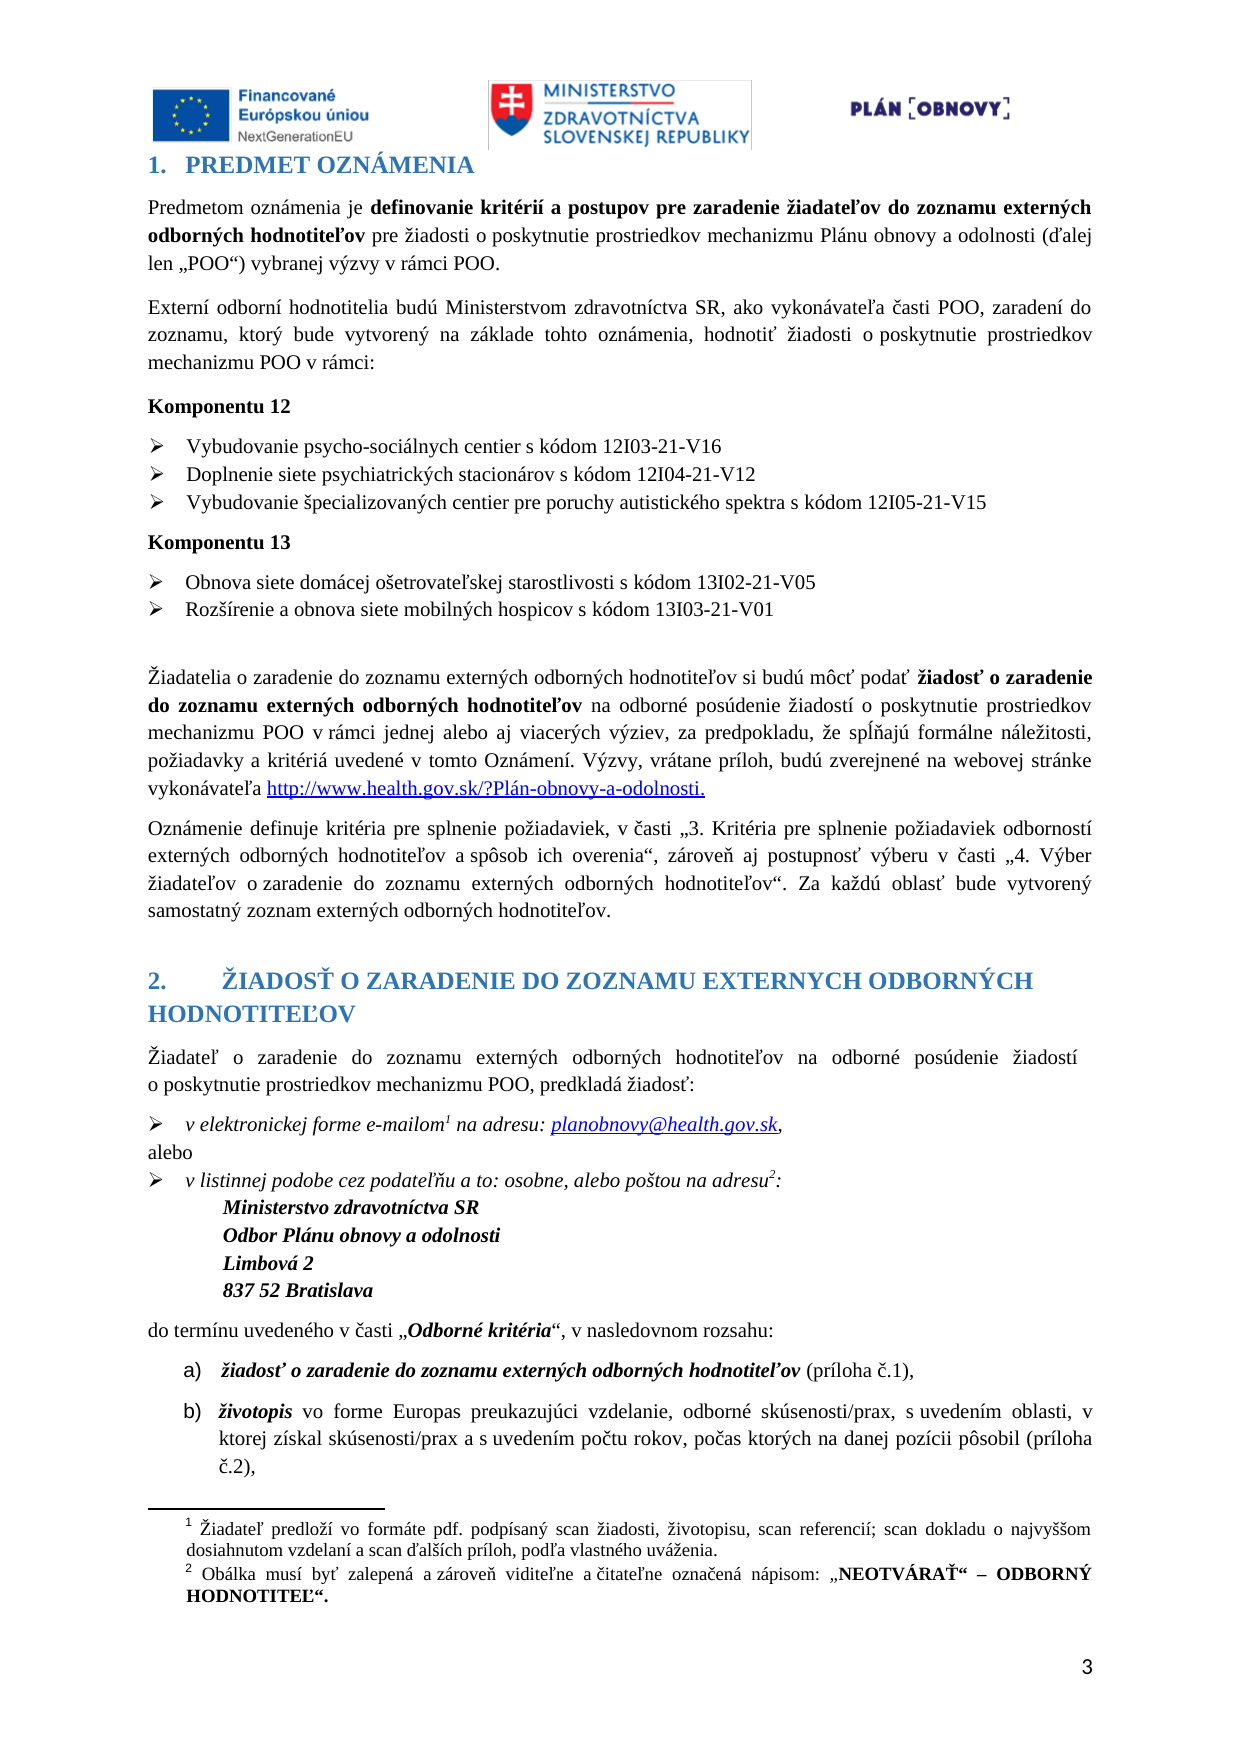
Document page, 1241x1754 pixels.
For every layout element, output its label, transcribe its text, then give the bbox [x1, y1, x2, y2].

text do termínu uvedeného v časti „Odborné kritéria“, v nasledovnom rozsahu: [148, 1318, 1093, 1342]
text Externí odborní hodnotitelia budú Ministerstvom zdravotníctva SR, ako vykonávateľa časti POO, zaradení do zoznamu, ktorý bude vytvorený na základe tohto oznámenia, hodnotiť žiadosti o poskytnutie prostriedkov mechanizmu POO v rámci: [148, 295, 1093, 374]
list Limbová 2 [223, 1250, 1093, 1274]
list Vybudovanie psycho-sociálnych centier s kódom 12I03-21-V16 [149, 434, 1093, 458]
subtitle ŽIADOSŤ O ZARADENIE DO ZOZNAMU EXTERNYCH ODBORNÝCH HODNOTITEĽOV [148, 966, 1093, 1028]
text Komponentu 12 [148, 394, 1093, 418]
list Ministerstvo zdravotníctva SR [223, 1195, 1093, 1219]
picture [147, 73, 1020, 150]
text Žiadatelia o zaradenie do zoznamu externých odborných hodnotiteľov si budú môcť podať žiadosť o zaradenie do zoznamu externých odborných hodnotiteľov na odborné posúdenie žiadostí o poskytnutie prostriedkov mechanizmu POO v rámci jednej alebo aj viacerých výziev, za predpokladu, že spĺňajú formálne náležitosti, požiadavky a kritériá uvedené v tomto Oznámení. Výzvy, vrátane príloh, budú zverejnené na webovej stránke vykonávateľa http://www.health.gov.sk/?Plán-obnovy-a-odolnosti. [148, 665, 1093, 799]
subtitle Predmet oznámenia [148, 150, 1093, 178]
list v elektronickej forme e-mailom na adresu: planobnovy@health.gov.sk, [148, 1112, 1093, 1136]
list životopis vo forme Europas preukazujúci vzdelanie, odborné skúsenosti/prax, s uvedením oblasti, v ktorej získal skúsenosti/prax a s uvedením počtu rokov, počas ktorých na danej pozícii pôsobil (príloha č.2), [183, 1398, 1093, 1478]
list Doplnenie siete psychiatrických stacionárov s kódom 12I04-21-V12 [149, 462, 1093, 486]
list alebo [148, 1140, 1093, 1164]
list Vybudovanie špecializovaných centier pre poruchy autistického spektra s kódom 12I05-21-V15 [149, 489, 1093, 514]
text Komponentu 13 [148, 530, 1093, 554]
text Oznámenie definuje kritéria pre splnenie požiadaviek, v časti „3. Kritéria pre splnenie požiadaviek odborností externých odborných hodnotiteľov a spôsob ich overenia“, zároveň aj postupnosť výberu v časti „4. Výber žiadateľov o zaradenie do zoznamu externých odborných hodnotiteľov“. Za každú oblasť bude vytvorený samostatný zoznam externých odborných hodnotiteľov. [148, 816, 1093, 922]
list žiadosť o zaradenie do zoznamu externých odborných hodnotiteľov (príloha č.1), [183, 1358, 1093, 1382]
text Predmetom oznámenia je definovanie kritérií a postupov pre zaradenie žiadateľov do zoznamu externých odborných hodnotiteľov pre žiadosti o poskytnutie prostriedkov mechanizmu Plánu obnovy a odolnosti (ďalej len „POO“) vybranej výzvy v rámci POO. [148, 195, 1093, 274]
text Žiadateľ o zaradenie do zoznamu externých odborných hodnotiteľov na odborné posúdenie žiadostí o poskytnutie prostriedkov mechanizmu POO, predkladá žiadosť: [148, 1045, 1093, 1096]
list Rozšírenie a obnova siete mobilných hospicov s kódom 13I03-21-V01 [148, 597, 1093, 621]
list Obnova siete domácej ošetrovateľskej starostlivosti s kódom 13I02-21-V05 [148, 570, 1093, 594]
list v listinnej podobe cez podateľňu a to: osobne, alebo poštou na adresu: [148, 1168, 1093, 1192]
list Odbor Plánu obnovy a odolnosti [223, 1223, 1093, 1247]
list 837 52 Bratislava [223, 1278, 1093, 1302]
